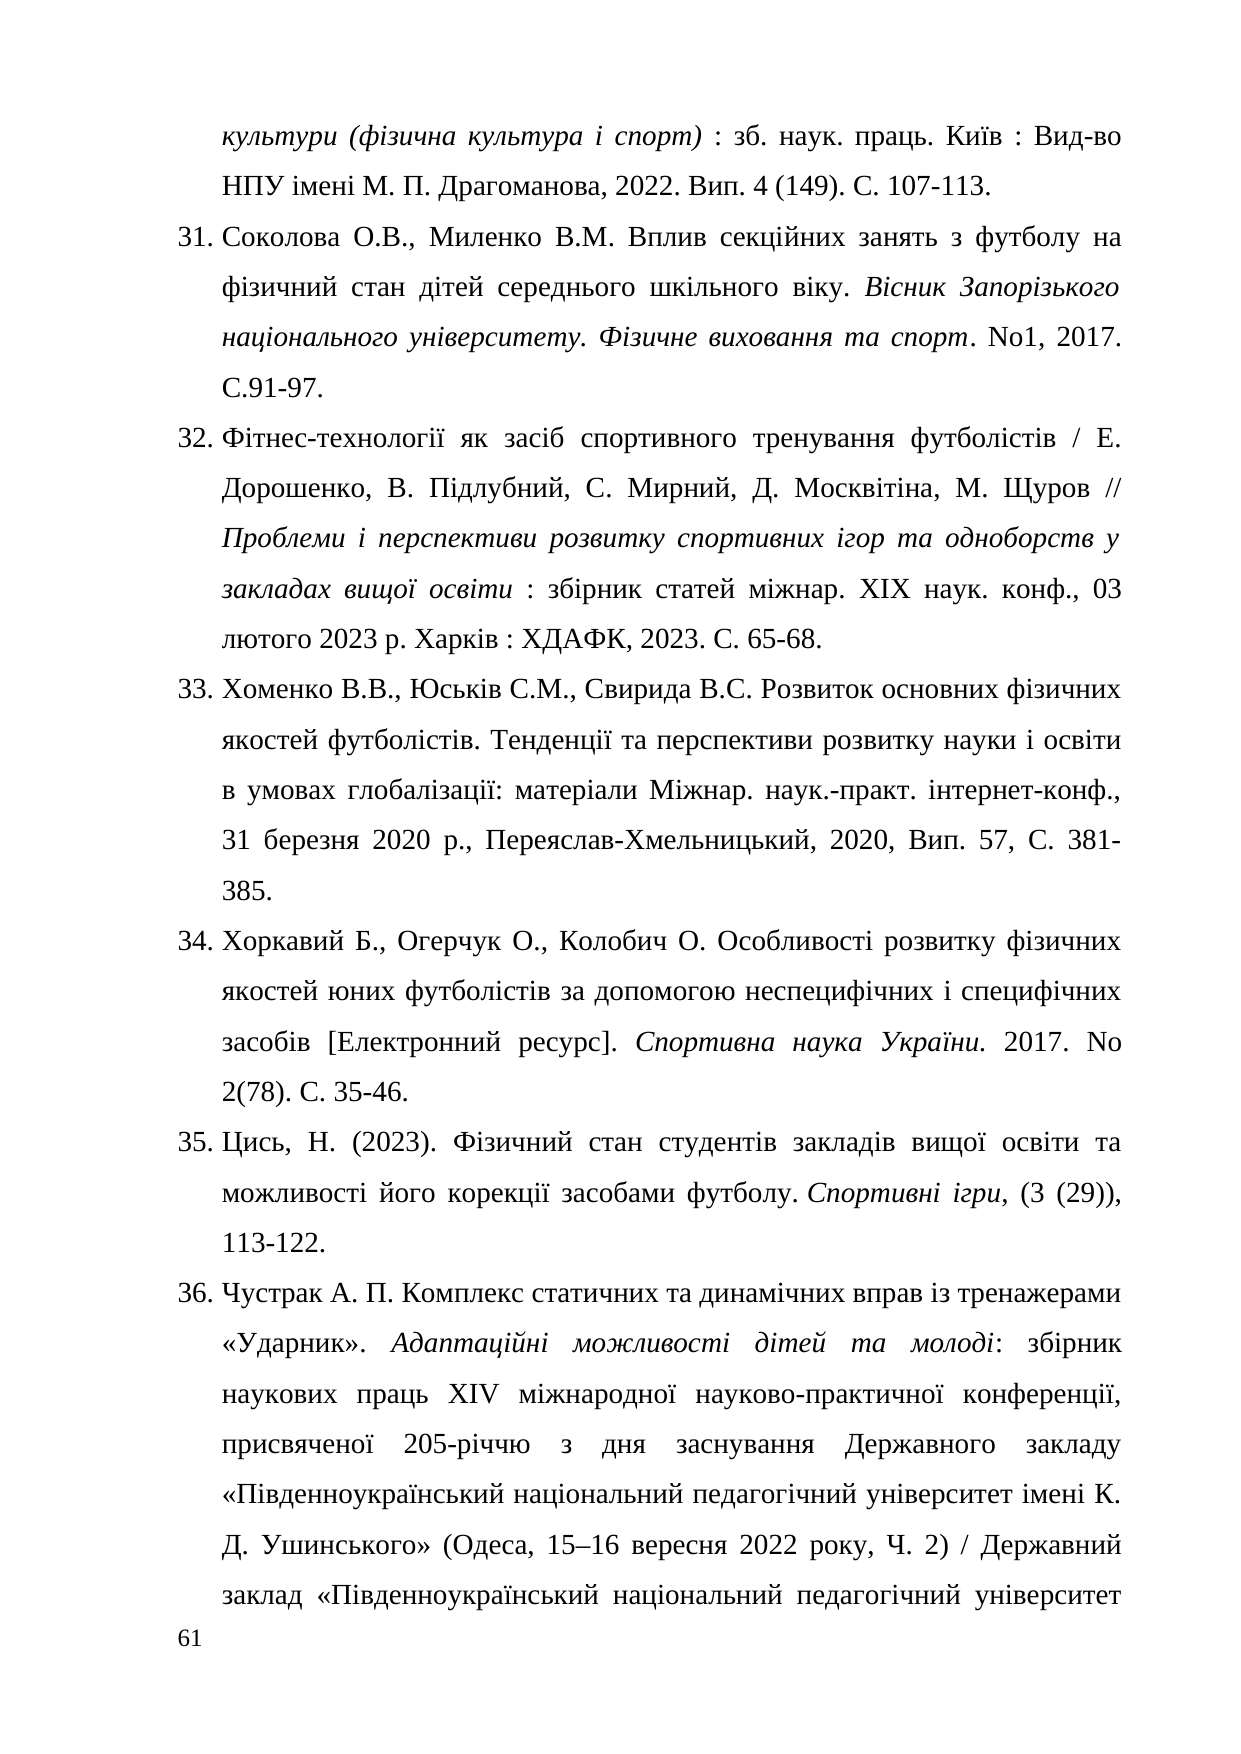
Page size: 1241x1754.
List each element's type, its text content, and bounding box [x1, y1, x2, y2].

list Хоркавий Б., Огерчук О., Колобич О. Особливості розвитку фізичних якостей юних футболістів за допомогою неспецифічних і специфічних засобів [Електронний ресурс]. Спортивна наука України. 2017. No 2(78). C. 35-46. [177, 923, 1122, 1108]
list Фітнес-технології як засіб спортивного тренування футболістів / Е. Дорошенко, В. Підлубний, С. Мирний, Д. Москвітіна, М. Щуров // Проблеми і перспективи розвитку спортивних ігор та одноборств у закладах вищої освіти : збірник статей міжнар. ХІХ наук. конф., 03 лютого 2023 р. Харків : ХДАФК, 2023. С. 65-68. [177, 420, 1122, 655]
list Цись, Н. (2023). Фізичний стан студентів закладів вищої освіти та можливості його корекції засобами футболу. Спортивні ігри, (3 (29)), 113-122. [177, 1124, 1122, 1258]
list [177, 118, 1122, 202]
list Соколова О.В., Миленко В.М. Вплив секційних занять з футболу на фізичний стан дітей середнього шкільного віку. Вісник Запорізького національного університету. Фізичне виховання та спорт. No1, 2017. С.91-97. [177, 219, 1122, 403]
list Хоменко В.В., Юськів С.М., Свирида В.С. Розвиток основних фізичних якостей футболістів. Тенденції та перспективи розвитку науки і освіти в умовах глобалізації: матеріали Міжнар. наук.-практ. інтернет-конф., 31 березня 2020 р., Переяслав-Хмельницький, 2020, Вип. 57, С. 381-385. [177, 672, 1122, 906]
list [177, 1275, 1122, 1611]
